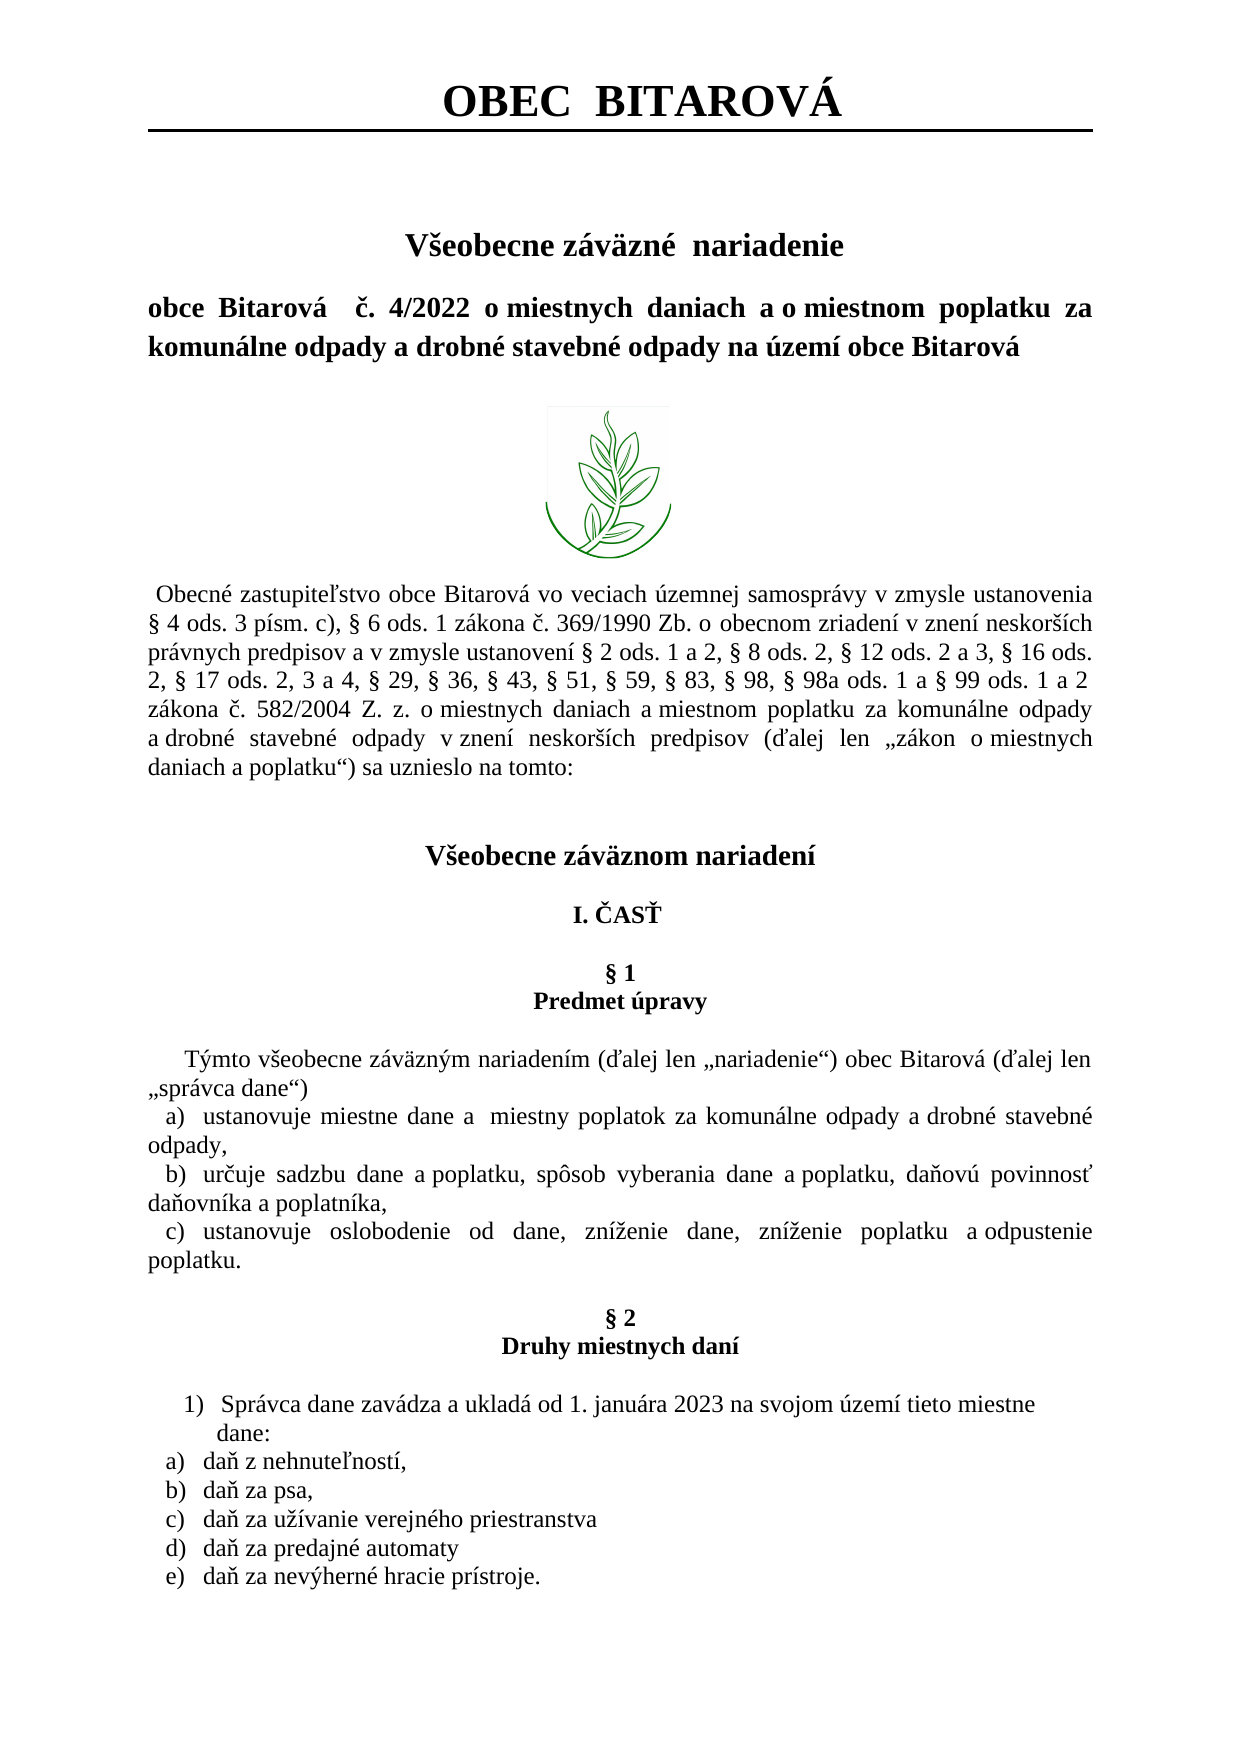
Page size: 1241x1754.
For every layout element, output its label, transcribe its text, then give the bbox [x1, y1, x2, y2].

text Druhy miestnych daní [148, 1331, 1093, 1360]
text dane: [148, 1418, 1093, 1446]
list daň za predajné automaty [148, 1533, 1093, 1561]
text Predmet úpravy [148, 986, 1093, 1015]
text Obecné zastupiteľstvo obce Bitarová vo veciach územnej samosprávy v zmysle ustanovenia § 4 ods. 3 písm. c), § 6 ods. 1 zákona č. 369/1990 Zb. o obecnom zriadení v znení neskorších právnych predpisov a v zmysle ustanovení § 2 ods. 1 a 2, § 8 ods. 2, § 12 ods. 2 a 3, § 16 ods. 2, § 17 ods. 2, 3 a 4, § 29, § 36, § 43, § 51, § 59, § 83, § 98, § 98a ods. 1 a § 99 ods. 1 a 2 zákona č. 582/2004 Z. z. o miestnych daniach a miestnom poplatku za komunálne odpady a drobné stavebné odpady v znení neskorších predpisov (ďalej len „zákon o miestnych daniach a poplatku“) sa uznieslo na tomto: [148, 579, 1093, 780]
text § 2 [148, 1303, 1093, 1331]
text OBEC BITAROVÁ [148, 74, 1093, 129]
list daň za užívanie verejného priestranstva [148, 1504, 1093, 1533]
list daň za psa, [148, 1475, 1093, 1504]
text § 1 [148, 958, 1093, 986]
list I. časť [260, 900, 1093, 929]
list ustanovuje miestne dane a miestny poplatok za komunálne odpady a drobné stavebné odpady, [148, 1101, 1093, 1159]
list určuje sadzbu dane a poplatku, spôsob vyberania dane a poplatku, daňovú povinnosť daňovníka a poplatníka, [148, 1159, 1093, 1216]
text Týmto všeobecne záväzným nariadením (ďalej len „nariadenie“) obec Bitarová (ďalej len „správca dane“) [148, 1044, 1093, 1101]
list daň za nevýherné hracie prístroje. [148, 1561, 1093, 1590]
list ustanovuje oslobodenie od dane, zníženie dane, zníženie poplatku a odpustenie poplatku. [148, 1216, 1093, 1274]
list Správca dane zavádza a ukladá od 1. januára 2023 na svojom území tieto miestne [148, 1389, 1093, 1418]
text Všeobecne záväznom nariadení [148, 838, 1093, 871]
text obce Bitarová č. 4/2022 o miestnych daniach a o miestnom poplatku za komunálne odpady a drobné stavebné odpady na území obce Bitarová [148, 290, 1093, 362]
list daň z nehnuteľností, [148, 1446, 1093, 1475]
text Všeobecne záväzné nariadenie [148, 225, 1093, 264]
